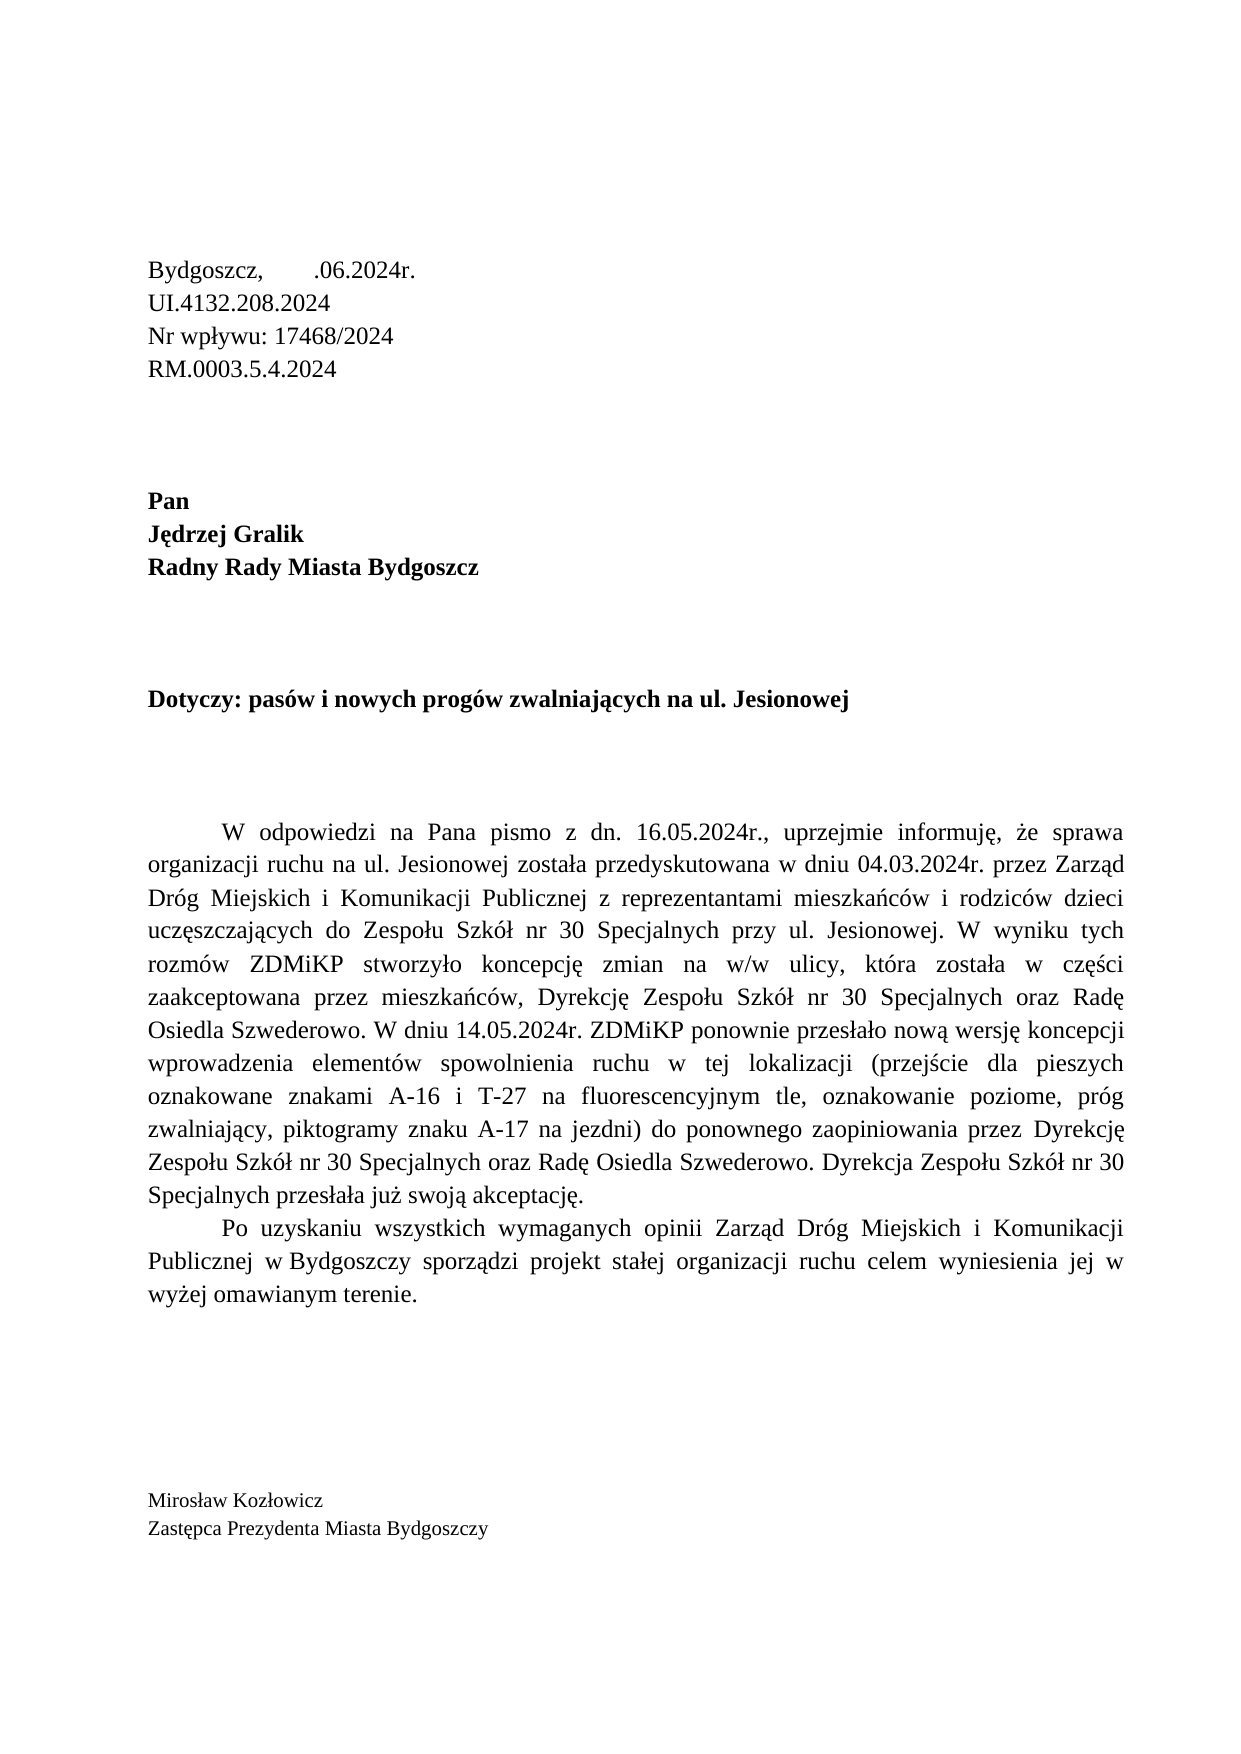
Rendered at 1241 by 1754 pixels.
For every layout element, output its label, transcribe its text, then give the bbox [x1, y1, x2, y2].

list Mirosław Kozłowicz [148, 1488, 1125, 1512]
text UI.4132.208.2024 [148, 288, 1125, 317]
text RM.0003.5.4.2024 [148, 354, 1125, 383]
text Jędrzej Gralik [148, 519, 1125, 548]
text Po uzyskaniu wszystkich wymaganych opinii Zarząd Dróg Miejskich i Komunikacji Publicznej w Bydgoszczy sporządzi projekt stałej organizacji ruchu celem wyniesienia jej w wyżej omawianym terenie. [148, 1213, 1125, 1308]
text Dotyczy: pasów i nowych progów zwalniających na ul. Jesionowej [148, 684, 1125, 713]
text W odpowiedzi na Pana pismo z dn. 16.05.2024r., uprzejmie informuję, że sprawa organizacji ruchu na ul. Jesionowej została przedyskutowana w dniu 04.03.2024r. przez Zarząd Dróg Miejskich i Komunikacji Publicznej z reprezentantami mieszkańców i rodziców dzieci uczęszczających do Zespołu Szkół nr 30 Specjalnych przy ul. Jesionowej. W wyniku tych rozmów ZDMiKP stworzyło koncepcję zmian na w/w ulicy, która została w części zaakceptowana przez mieszkańców, Dyrekcję Zespołu Szkół nr 30 Specjalnych oraz Radę Osiedla Szwederowo. W dniu 14.05.2024r. ZDMiKP ponownie przesłało nową wersję koncepcji wprowadzenia elementów spowolnienia ruchu w tej lokalizacji (przejście dla pieszych oznakowane znakami A-16 i T-27 na fluorescencyjnym tle, oznakowanie poziome, próg zwalniający, piktogramy znaku A-17 na jezdni) do ponownego zaopiniowania przez Dyrekcję Zespołu Szkół nr 30 Specjalnych oraz Radę Osiedla Szwederowo. Dyrekcja Zespołu Szkół nr 30 Specjalnych przesłała już swoją akceptację. [148, 817, 1125, 1209]
text Radny Rady Miasta Bydgoszcz [148, 552, 1125, 581]
text Bydgoszcz, .06.2024r. [148, 255, 1125, 284]
list Zastępca Prezydenta Miasta Bydgoszczy [148, 1516, 1125, 1540]
text Nr wpływu: 17468/2024 [148, 321, 1125, 350]
text Pan [148, 486, 1125, 515]
